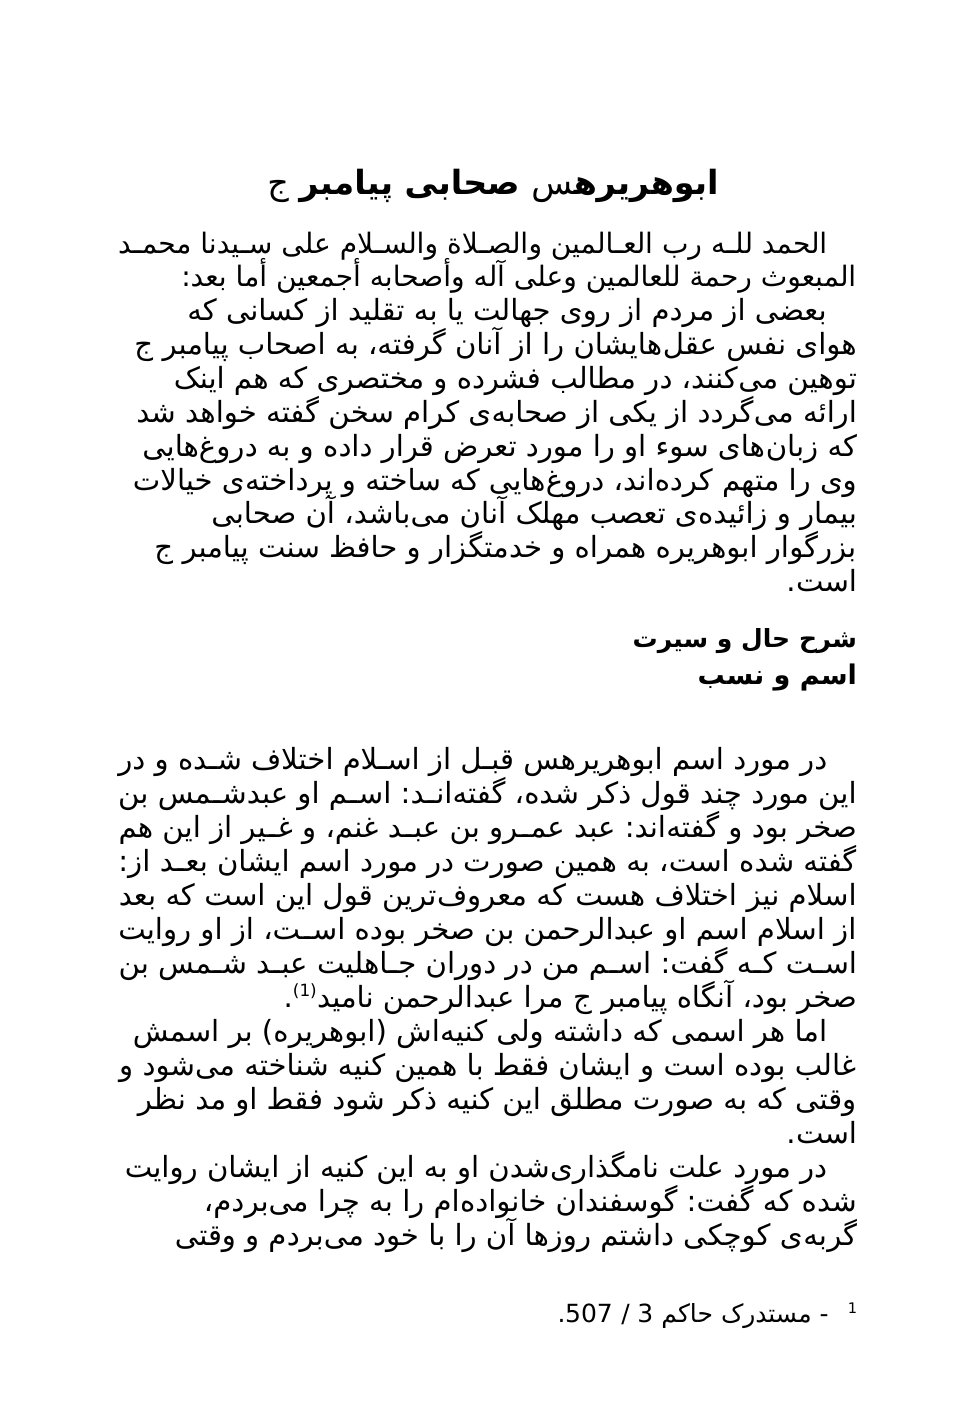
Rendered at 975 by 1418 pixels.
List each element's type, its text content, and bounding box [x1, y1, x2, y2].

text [118, 1150, 857, 1252]
text الحمد لله رب العالمين والصلاة والسلام على سيدنا محمد المبعوث رحمة للعالمين وعلى آله وأصحابه أجمعين أما بعد: [118, 228, 857, 293]
text شرح حال و سیرت [118, 624, 857, 653]
text اما هر اسمی که داشته ولی کنیه‌اش (ابوهریره) بر اسمش غالب بوده است و ایشان فقط با همین کنیه شناخته می‌شود و وقتی که به صورت مطلق این کنیه ذکر شود فقط او مد نظر است. [118, 1014, 857, 1150]
text ابوهریرهس صحابی پیامبر ج [118, 164, 857, 203]
text اسم و نسب [118, 659, 857, 691]
text در مورد اسم ابوهریرهس قبل از اسلام اختلاف شده و در این مورد چند قول ذکر شده، گفته‌اند: اسم او عبدشمس بن صخر بود و گفته‌اند: عبد عمرو بن عبد غنم، و غیر از این هم گفته شده است، به همین صورت در مورد اسم ایشان بعد از: اسلام نیز اختلاف هست که معروف‌ترین قول این است که بعد از اسلام اسم او عبدالرحمن بن صخر بوده است، از او روایت است که گفت: اسم من در دوران جاهلیت عبد شمس بن صخر بود، آنگاه پیامبر ج مرا عبدالرحمن نامید(). [118, 743, 857, 1014]
text بعضی از مردم از روی جهالت یا به تقلید از کسانی که هوای نفس عقل‌هایشان را از آنان گرفته، به اصحاب پیامبر ج توهین می‌کنند، در مطالب فشرده و مختصری که هم اینک ارائه می‌گردد از یکی از صحابه‌ی کرام سخن گفته خواهد شد که زبان‌های سوء او را مورد تعرض قرار داده و به دروغ‌هایی وی را متهم کرده‌اند، دروغ‌هایی که ساخته و پرداخته‌ی خیالات بیمار و زائیده‌ی تعصب مهلک آنان می‌باشد، آن صحابی بزرگوار ابوهریره همراه و خدمتگزار و حافظ سنت پیامبر ج است. [118, 293, 857, 599]
